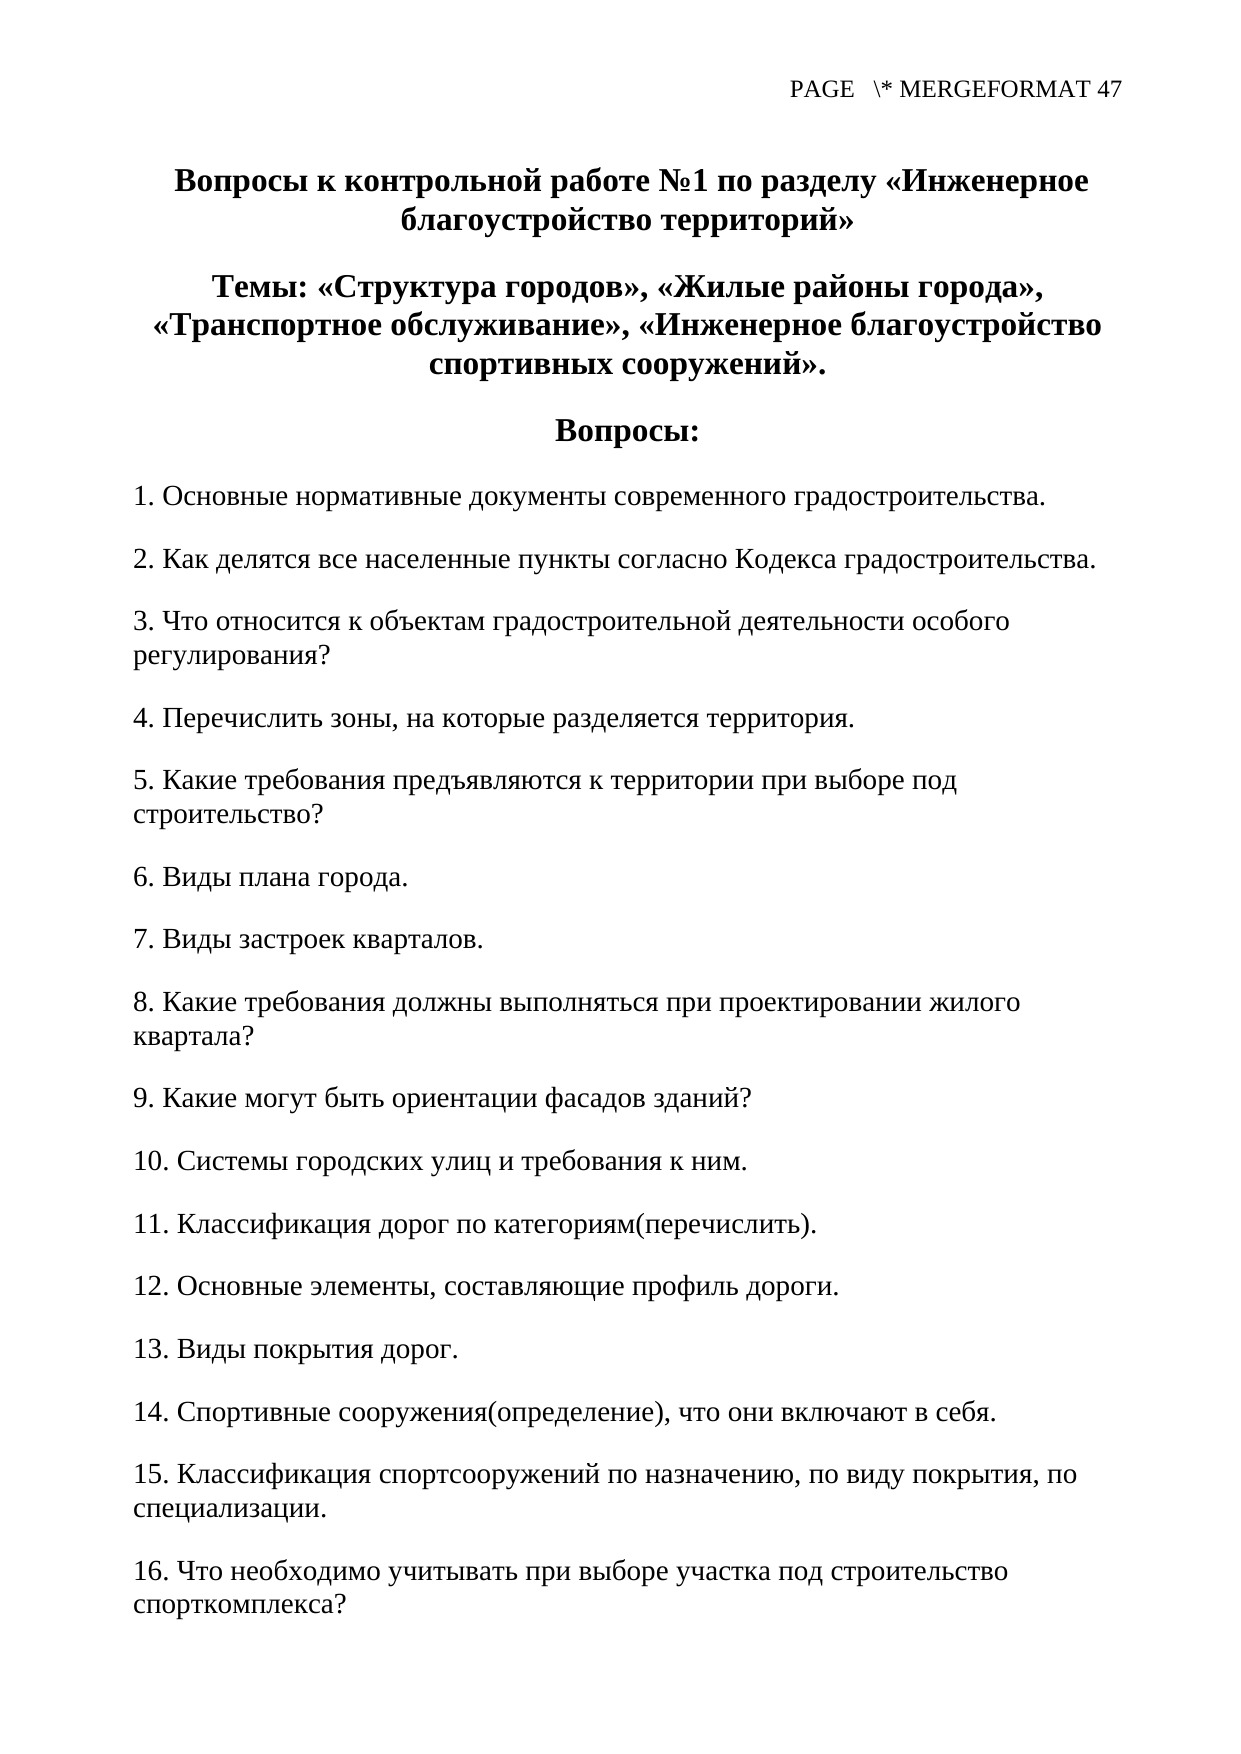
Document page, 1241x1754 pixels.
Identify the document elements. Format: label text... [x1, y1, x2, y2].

text 13. Виды покрытия дорог. [133, 1331, 1122, 1365]
text Темы: «Структура городов», «Жилые районы города», «Транспортное обслуживание», «Инженерное благоустройство спортивных сооружений». [133, 266, 1122, 381]
text 16. Что необходимо учитывать при выборе участка под строительство спорткомплекса? [133, 1553, 1122, 1620]
text 12. Основные элементы, составляющие профиль дороги. [133, 1268, 1122, 1302]
text 4. Перечислить зоны, на которые разделяется территория. [133, 700, 1122, 733]
text Вопросы: [133, 411, 1122, 449]
text 8. Какие требования должны выполняться при проектировании жилого квартала? [133, 984, 1122, 1051]
text 10. Системы городских улиц и требования к ним. [133, 1143, 1122, 1177]
text 1. Основные нормативные документы современного градостроительства. [133, 478, 1122, 512]
text Вопросы к контрольной работе №1 по разделу «Инженерное благоустройство территорий» [133, 161, 1122, 237]
text 14. Спортивные сооружения(определение), что они включают в себя. [133, 1394, 1122, 1427]
text 6. Виды плана города. [133, 859, 1122, 892]
text 2. Как делятся все населенные пункты согласно Кодекса градостроительства. [133, 541, 1122, 574]
text 9. Какие могут быть ориентации фасадов зданий? [133, 1080, 1122, 1114]
text 15. Классификация спортсооружений по назначению, по виду покрытия, по специализации. [133, 1457, 1122, 1524]
text 7. Виды застроек кварталов. [133, 921, 1122, 955]
text 3. Что относится к объектам градостроительной деятельности особого регулирования? [133, 603, 1122, 671]
text 11. Классификация дорог по категориям(перечислить). [133, 1206, 1122, 1239]
text 5. Какие требования предъявляются к территории при выборе под строительство? [133, 762, 1122, 829]
